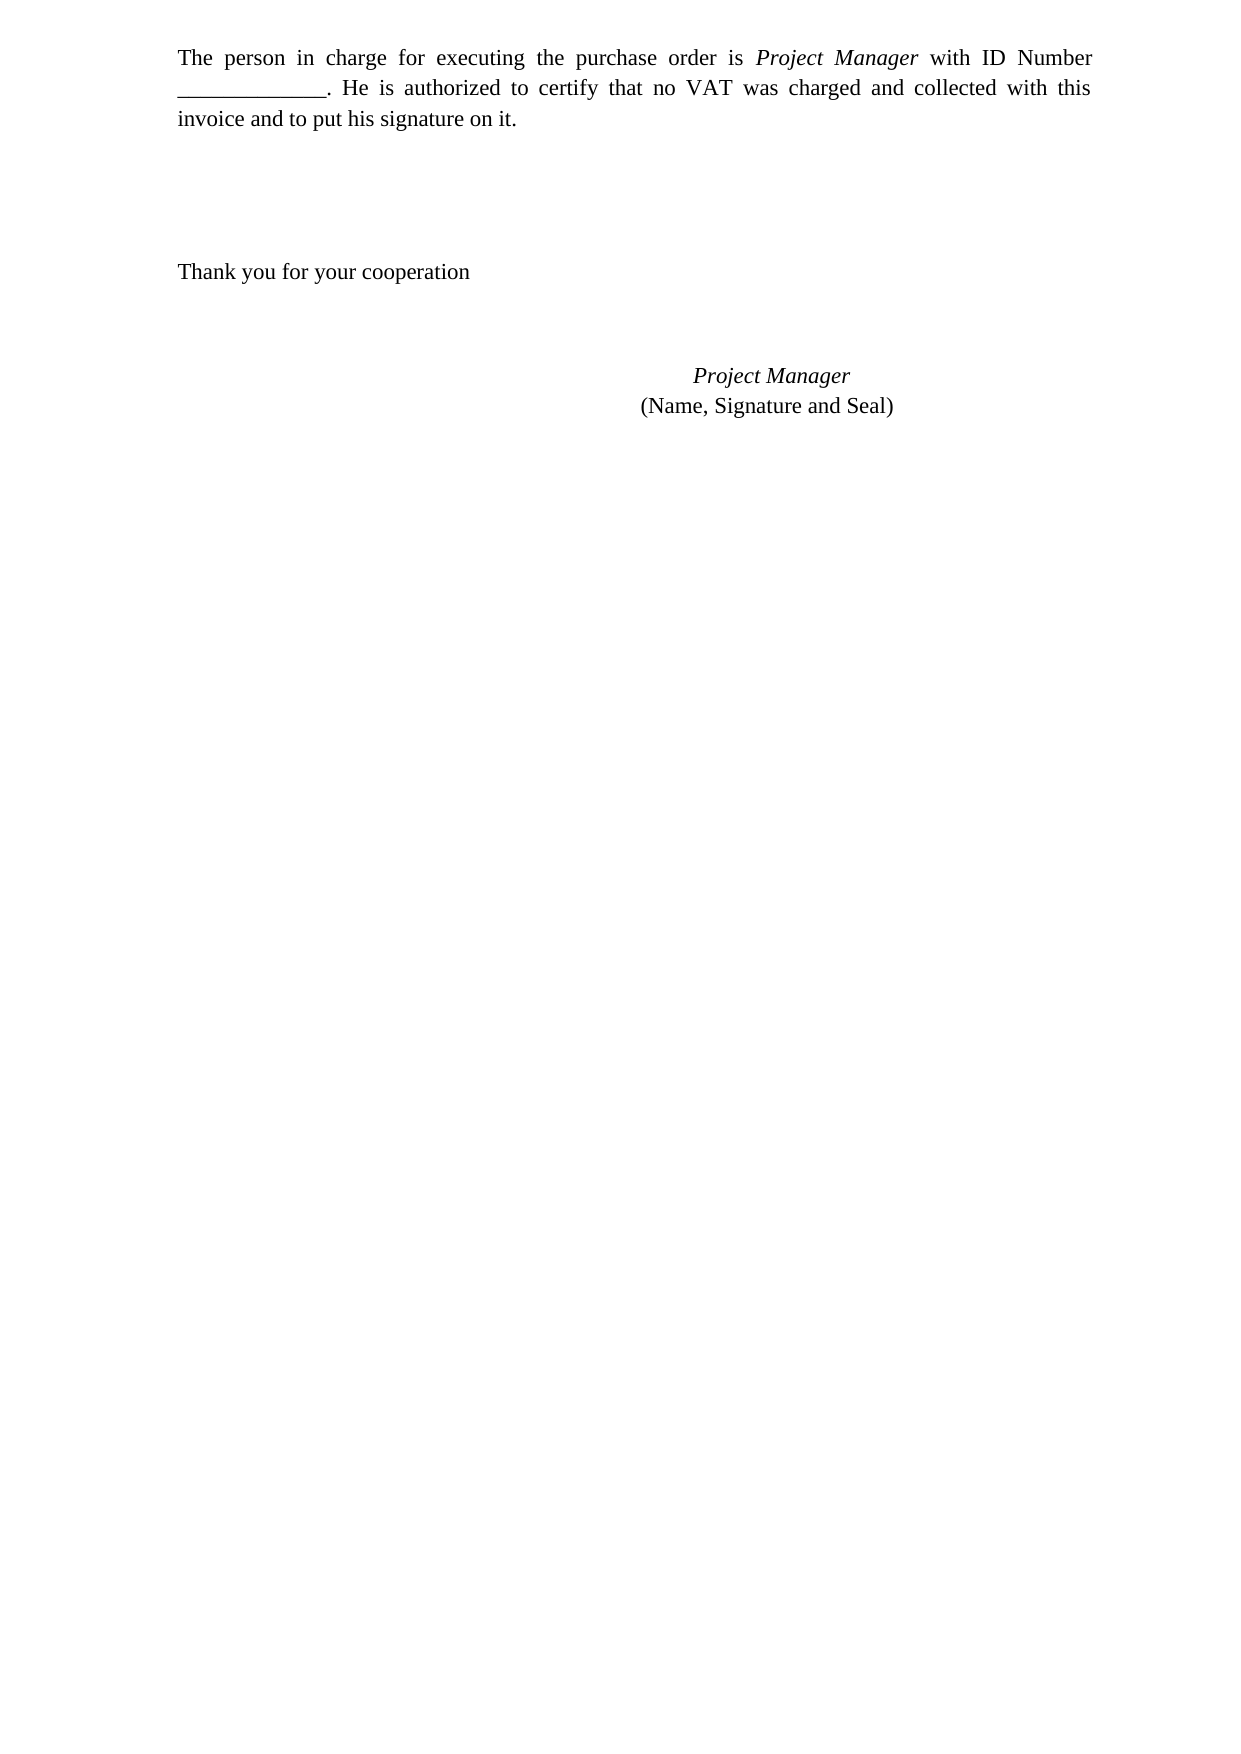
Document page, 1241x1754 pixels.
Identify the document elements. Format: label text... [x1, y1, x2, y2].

text The person in charge for executing the purchase order is Project Manager with ID Number _____________. He is authorized to certify that no VAT was charged and collected with this invoice and to put his signature on it. [177, 44, 1092, 131]
text Project Manager (Name, Signature and Seal) [177, 362, 1092, 418]
text Thank you for your cooperation [177, 258, 1092, 284]
